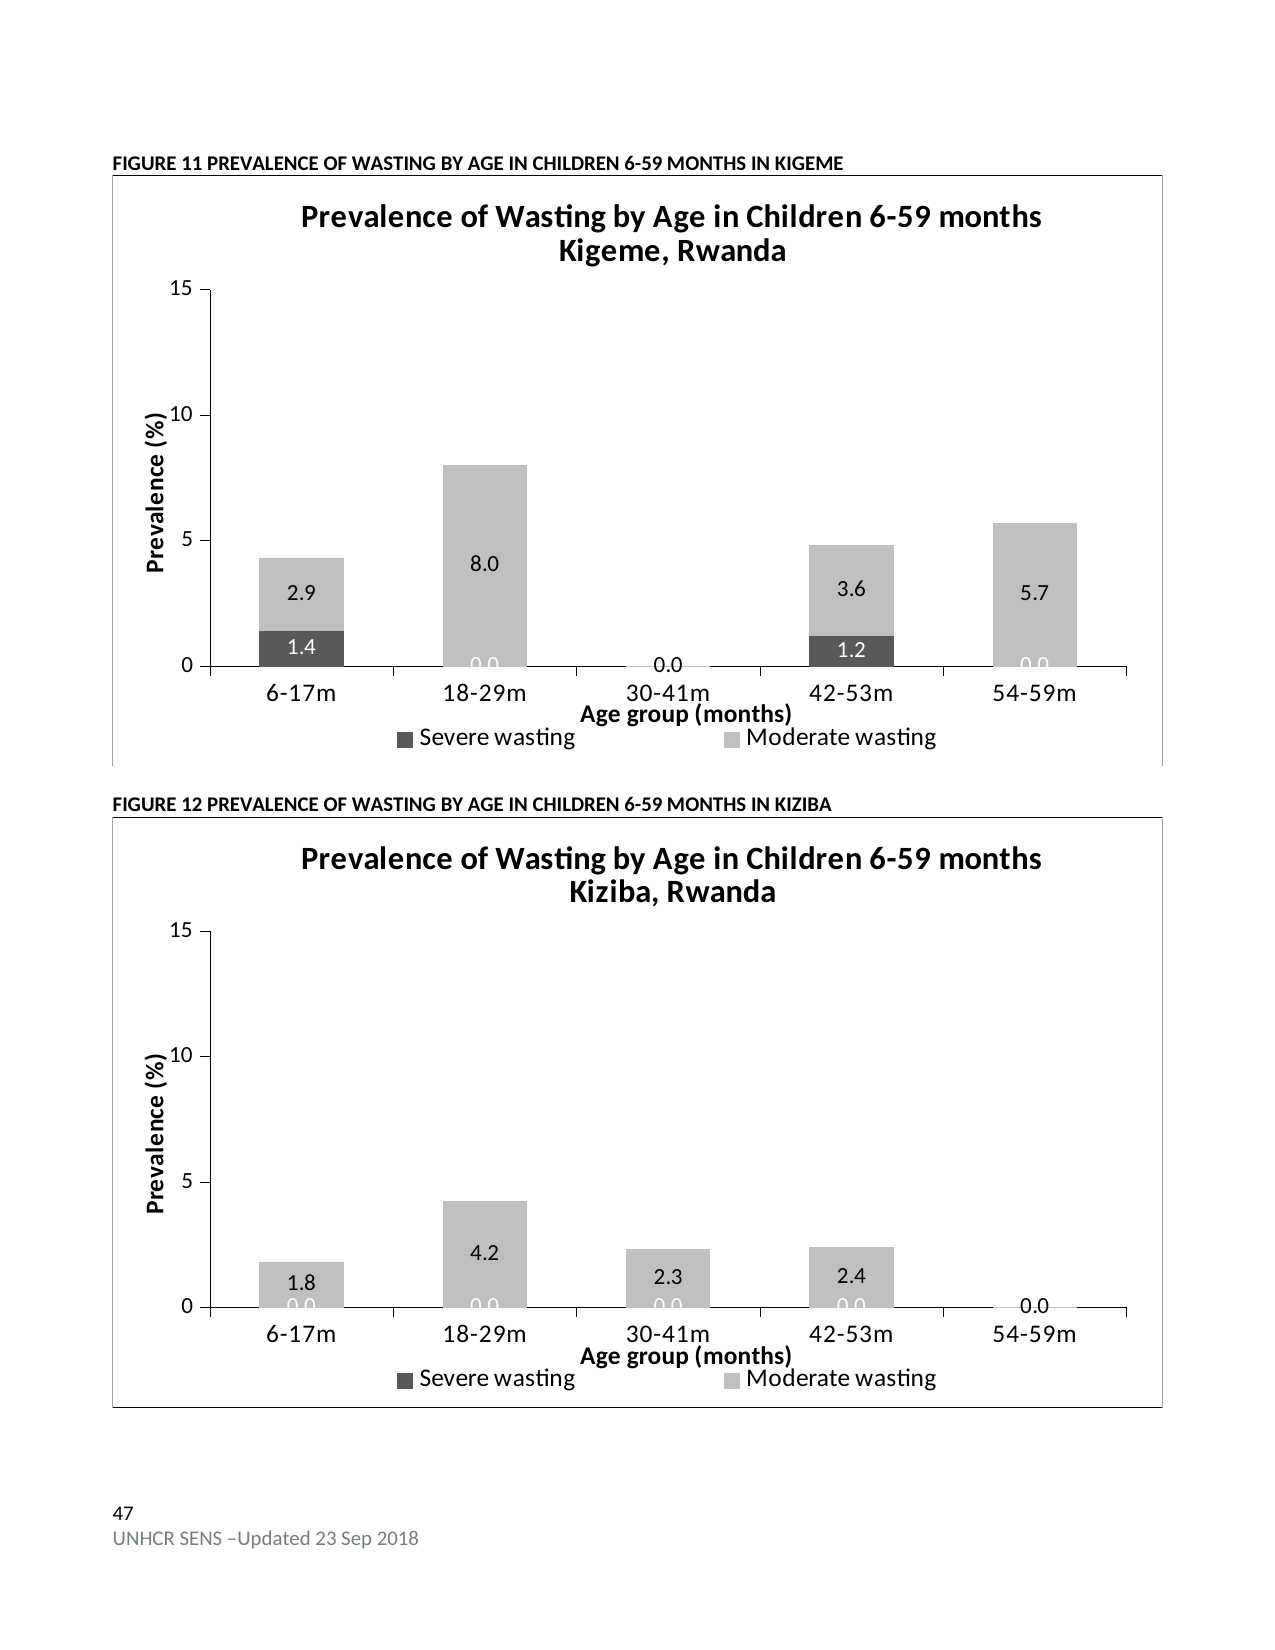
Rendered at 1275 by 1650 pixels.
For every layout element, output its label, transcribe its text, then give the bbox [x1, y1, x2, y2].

text FIGURE 12 PREVALENCE OF WASTING BY AGE IN CHILDREN 6-59 MONTHS IN KIZIBA [112, 791, 1162, 816]
text FIGURE 11 PREVALENCE OF WASTING BY AGE IN CHILDREN 6-59 MONTHS IN KIGEME [112, 150, 1162, 175]
